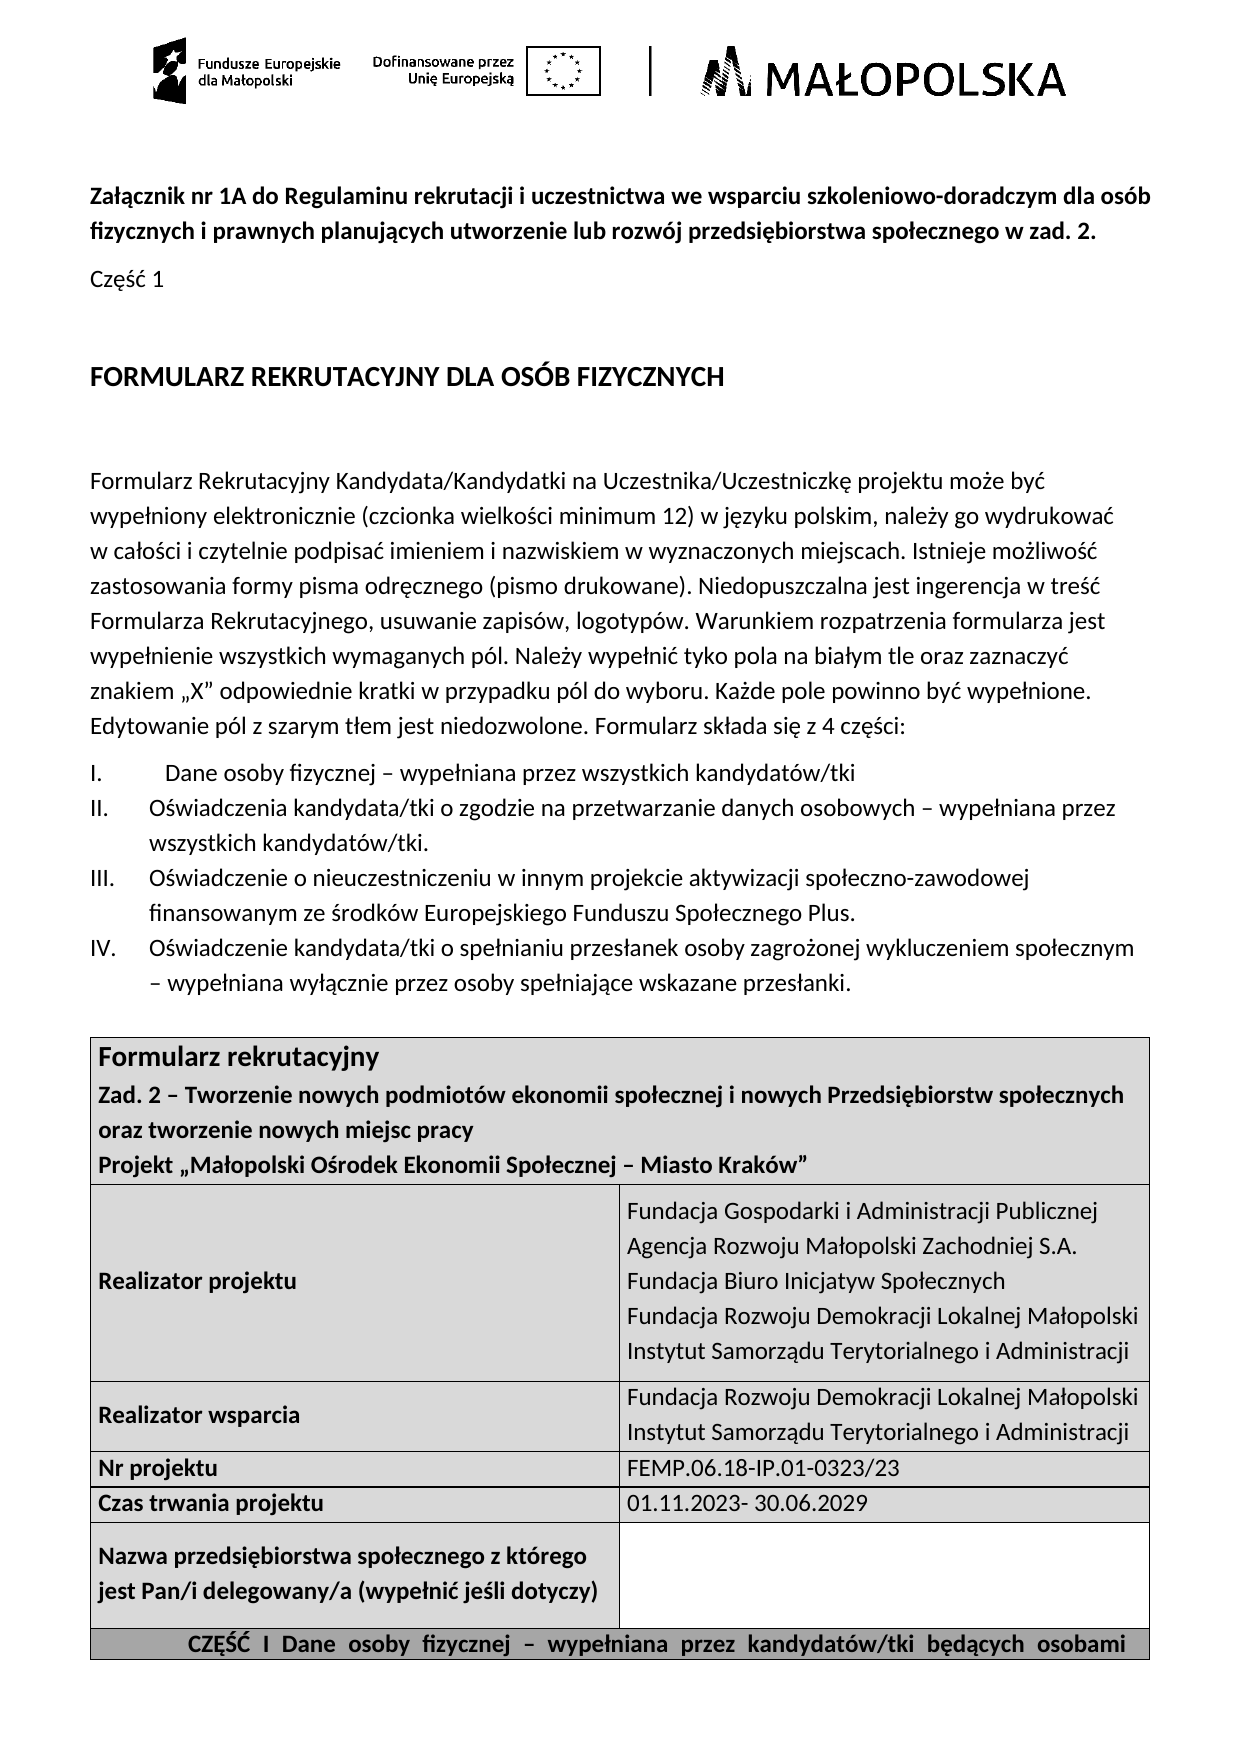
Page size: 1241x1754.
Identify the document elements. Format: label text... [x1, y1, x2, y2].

list Dane osoby fizycznej – wypełniana przez wszystkich kandydatów/tki [90, 757, 1150, 788]
table_cell [620, 1523, 1149, 1628]
table_cell FEMP.06.18-IP.01-0323/23 [620, 1452, 1149, 1486]
table_cell Czas trwania projektu [91, 1488, 619, 1522]
table_cell Fundacja Gospodarki i Administracji Publicznej Agencja Rozwoju Małopolski Zachodniej S.A. Fundacja Biuro Inicjatyw Społecznych Fundacja Rozwoju Demokracji Lokalnej Małopolski Instytut Samorządu Terytorialnego i Administracji [620, 1185, 1149, 1381]
table_cell Realizator wsparcia [91, 1382, 619, 1451]
picture [136, 20, 1082, 121]
text Część 1 [90, 263, 1165, 293]
table_cell Fundacja Rozwoju Demokracji Lokalnej Małopolski Instytut Samorządu Terytorialnego i Administracji [620, 1382, 1149, 1451]
text Formularz rekrutacyjny DLA OSÓB FIZYCZNYCH [90, 358, 1150, 393]
text Załącznik nr 1A do Regulaminu rekrutacji i uczestnictwa we wsparciu szkoleniowo-doradczym dla osób fizycznych i prawnych planujących utworzenie lub rozwój przedsiębiorstwa społecznego w zad. 2. [90, 180, 1165, 246]
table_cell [91, 1629, 1149, 1659]
table_cell 01.11.2023- 30.06.2029 [620, 1488, 1149, 1522]
list Oświadczenie kandydata/tki o spełnianiu przesłanek osoby zagrożonej wykluczeniem społecznym – wypełniana wyłącznie przez osoby spełniające wskazane przesłanki. [90, 932, 1150, 998]
table_cell Nr projektu [91, 1452, 619, 1486]
list Oświadczenia kandydata/tki o zgodzie na przetwarzanie danych osobowych – wypełniana przez wszystkich kandydatów/tki. [90, 792, 1150, 858]
text Formularz Rekrutacyjny Kandydata/Kandydatki na Uczestnika/Uczestniczkę projektu może być wypełniony elektronicznie (czcionka wielkości minimum 12) w języku polskim, należy go wydrukować w całości i czytelnie podpisać imieniem i nazwiskiem w wyznaczonych miejscach. Istnieje możliwość zastosowania formy pisma odręcznego (pismo drukowane). Niedopuszczalna jest ingerencja w treść Formularza Rekrutacyjnego, usuwanie zapisów, logotypów. Warunkiem rozpatrzenia formularza jest wypełnienie wszystkich wymaganych pól. Należy wypełnić tyko pola na białym tle oraz zaznaczyć znakiem „X” odpowiednie kratki w przypadku pól do wyboru. Każde pole powinno być wypełnione. Edytowanie pól z szarym tłem jest niedozwolone. Formularz składa się z 4 części: [90, 465, 1150, 740]
table_cell Realizator projektu [91, 1185, 619, 1381]
table_cell Nazwa przedsiębiorstwa społecznego z którego jest Pan/i delegowany/a (wypełnić jeśli dotyczy) [91, 1523, 619, 1628]
list Oświadczenie o nieuczestniczeniu w innym projekcie aktywizacji społeczno-zawodowej finansowanym ze środków Europejskiego Funduszu Społecznego Plus. [90, 862, 1150, 928]
table_header Formularz rekrutacyjny Zad. 2 – Tworzenie nowych podmiotów ekonomii społecznej i nowych Przedsiębiorstw społecznych oraz tworzenie nowych miejsc pracy Projekt „Małopolski Ośrodek Ekonomii Społecznej – Miasto Kraków” [91, 1038, 1149, 1184]
